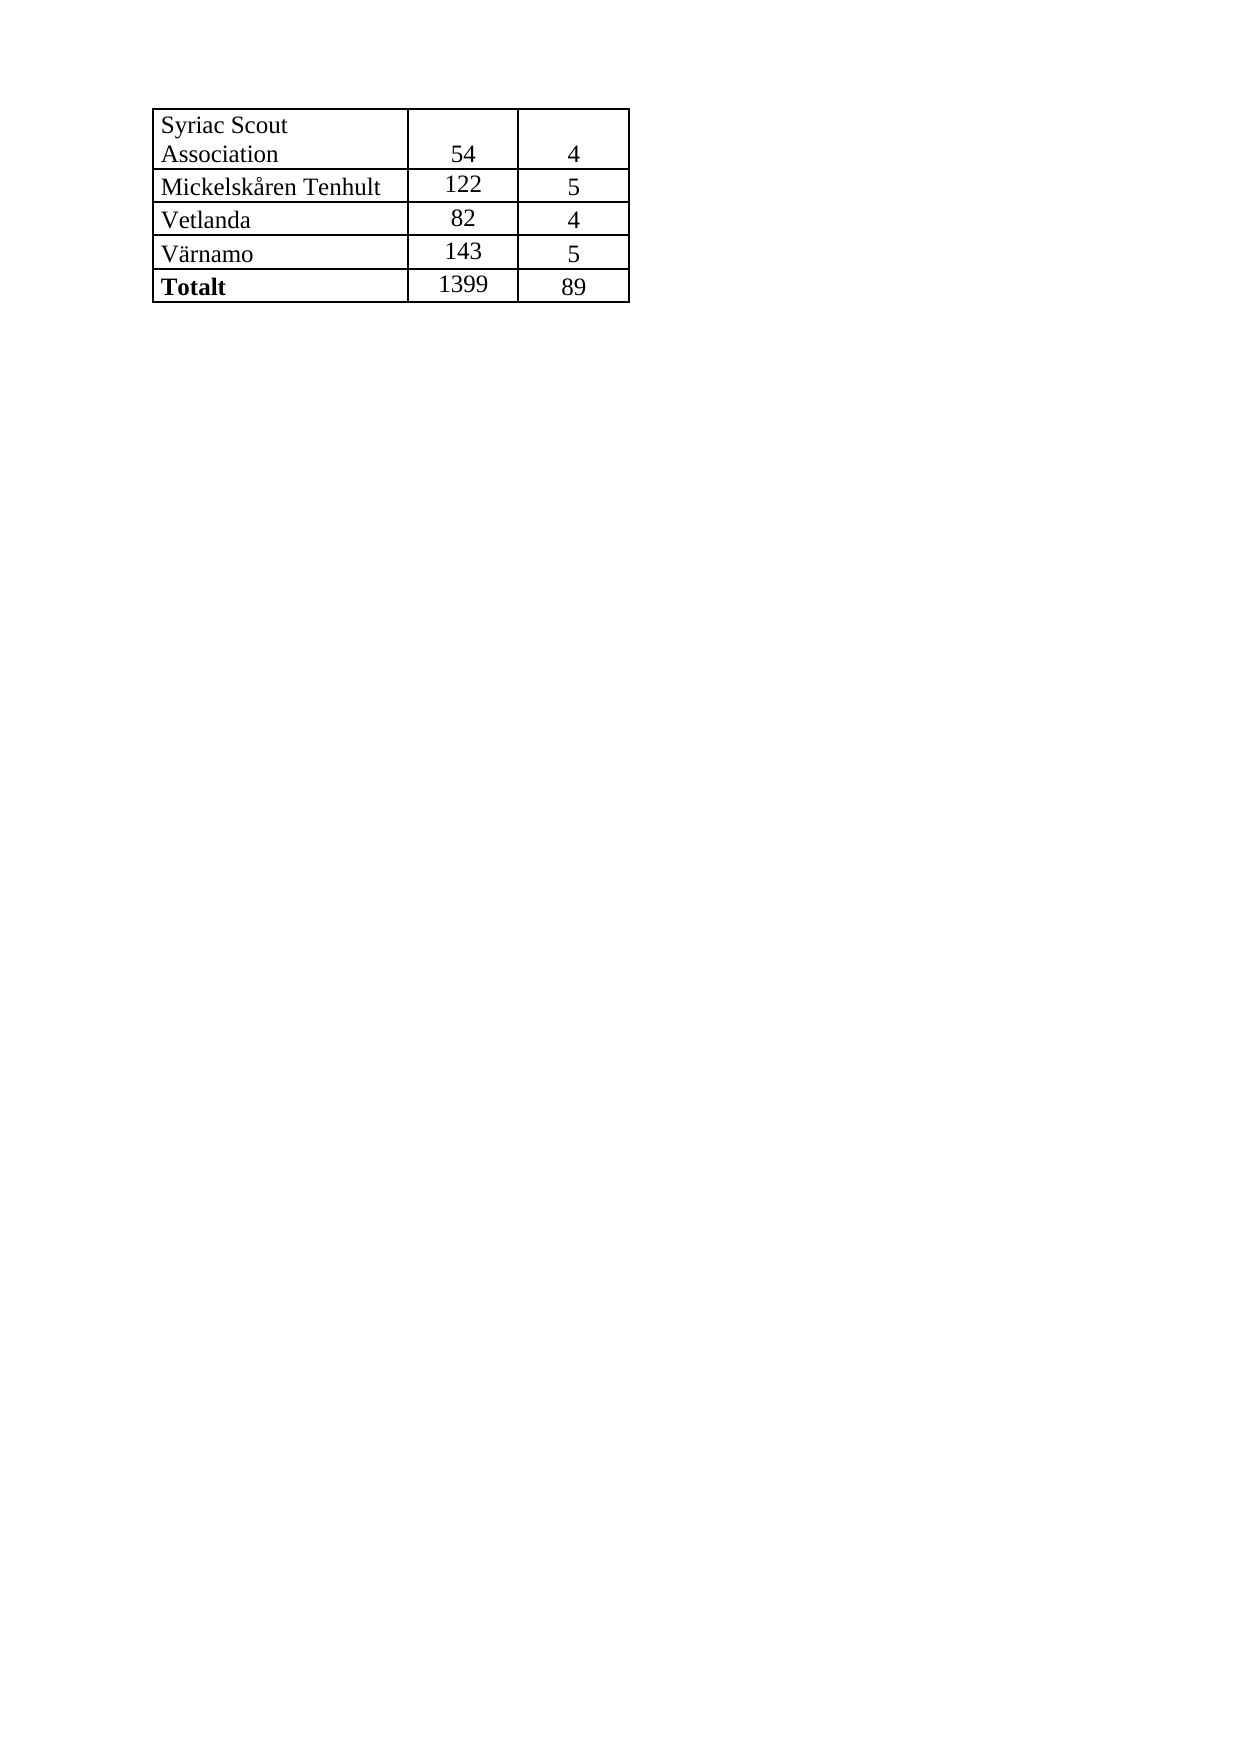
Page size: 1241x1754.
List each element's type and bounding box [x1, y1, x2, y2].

table_header [146, 108, 1185, 389]
